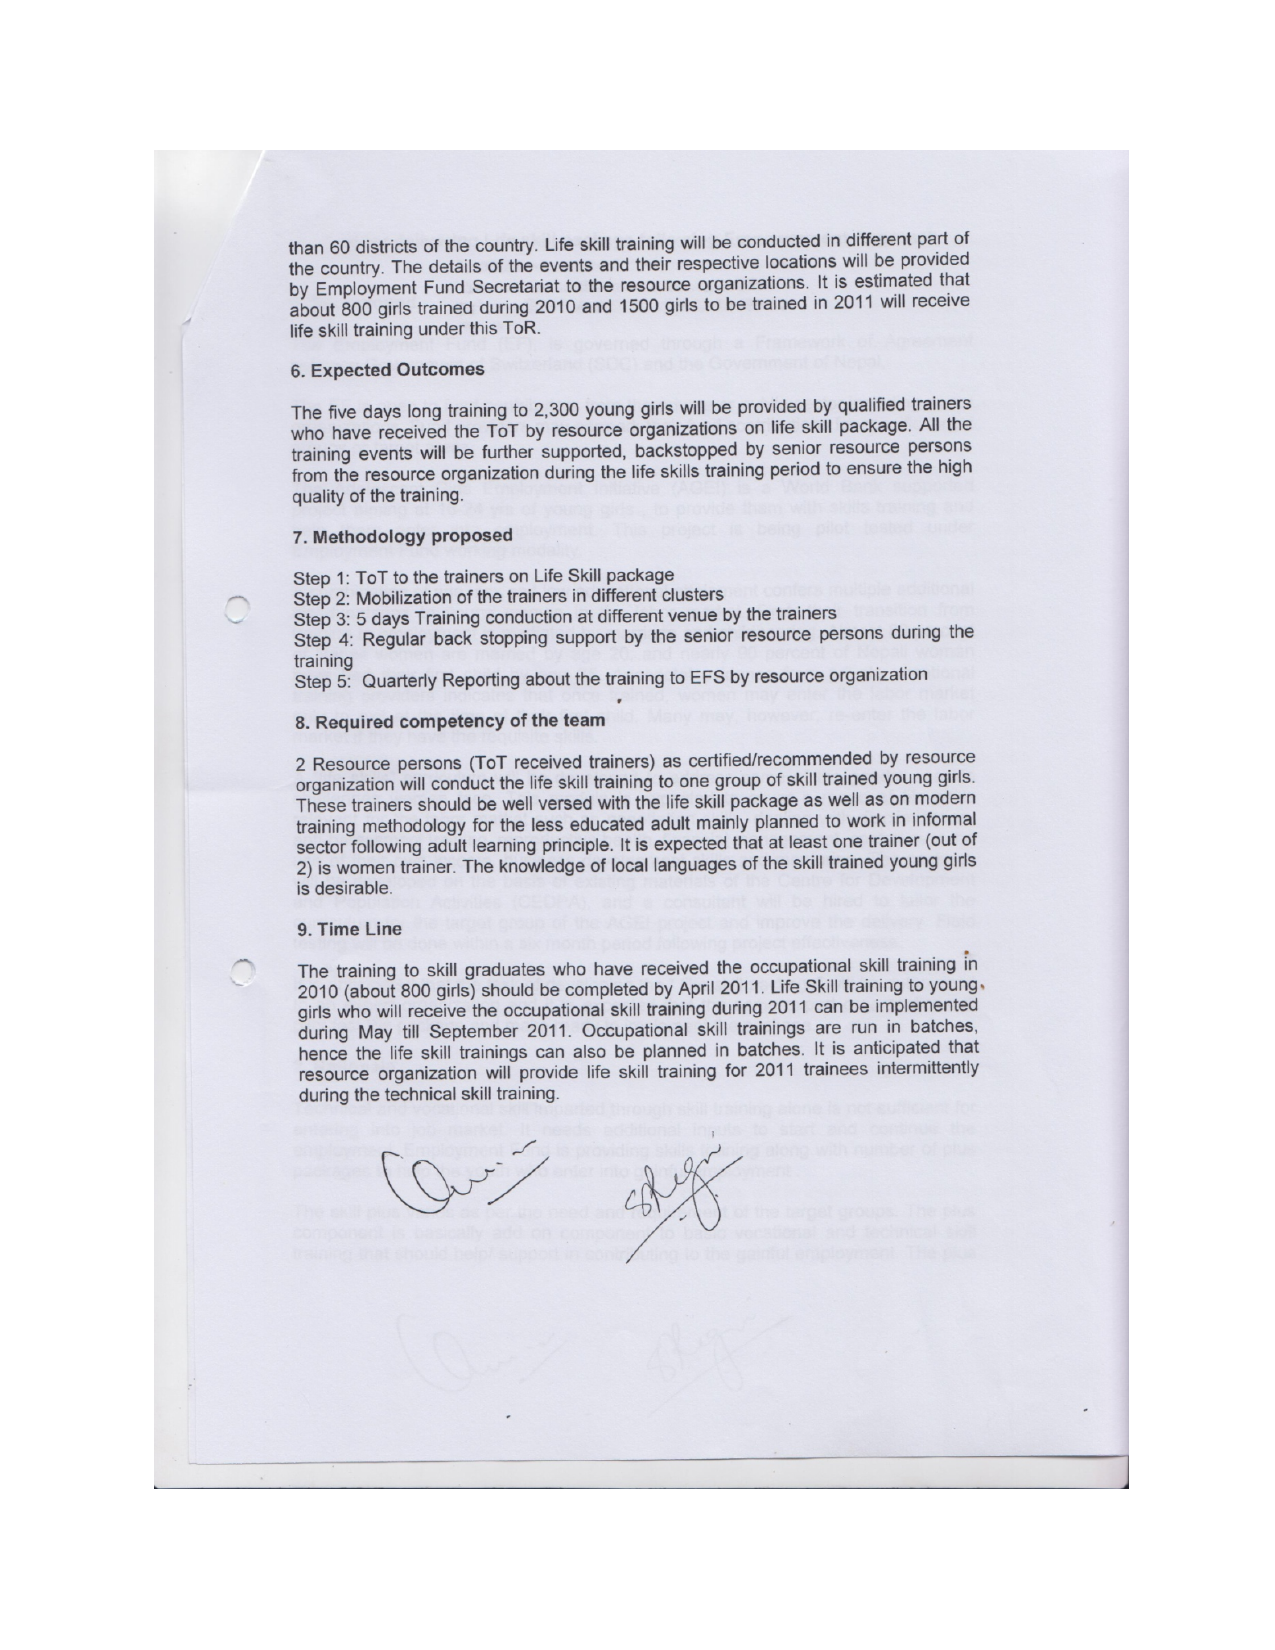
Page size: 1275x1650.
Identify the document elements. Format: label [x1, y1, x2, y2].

picture [155, 151, 1129, 1487]
